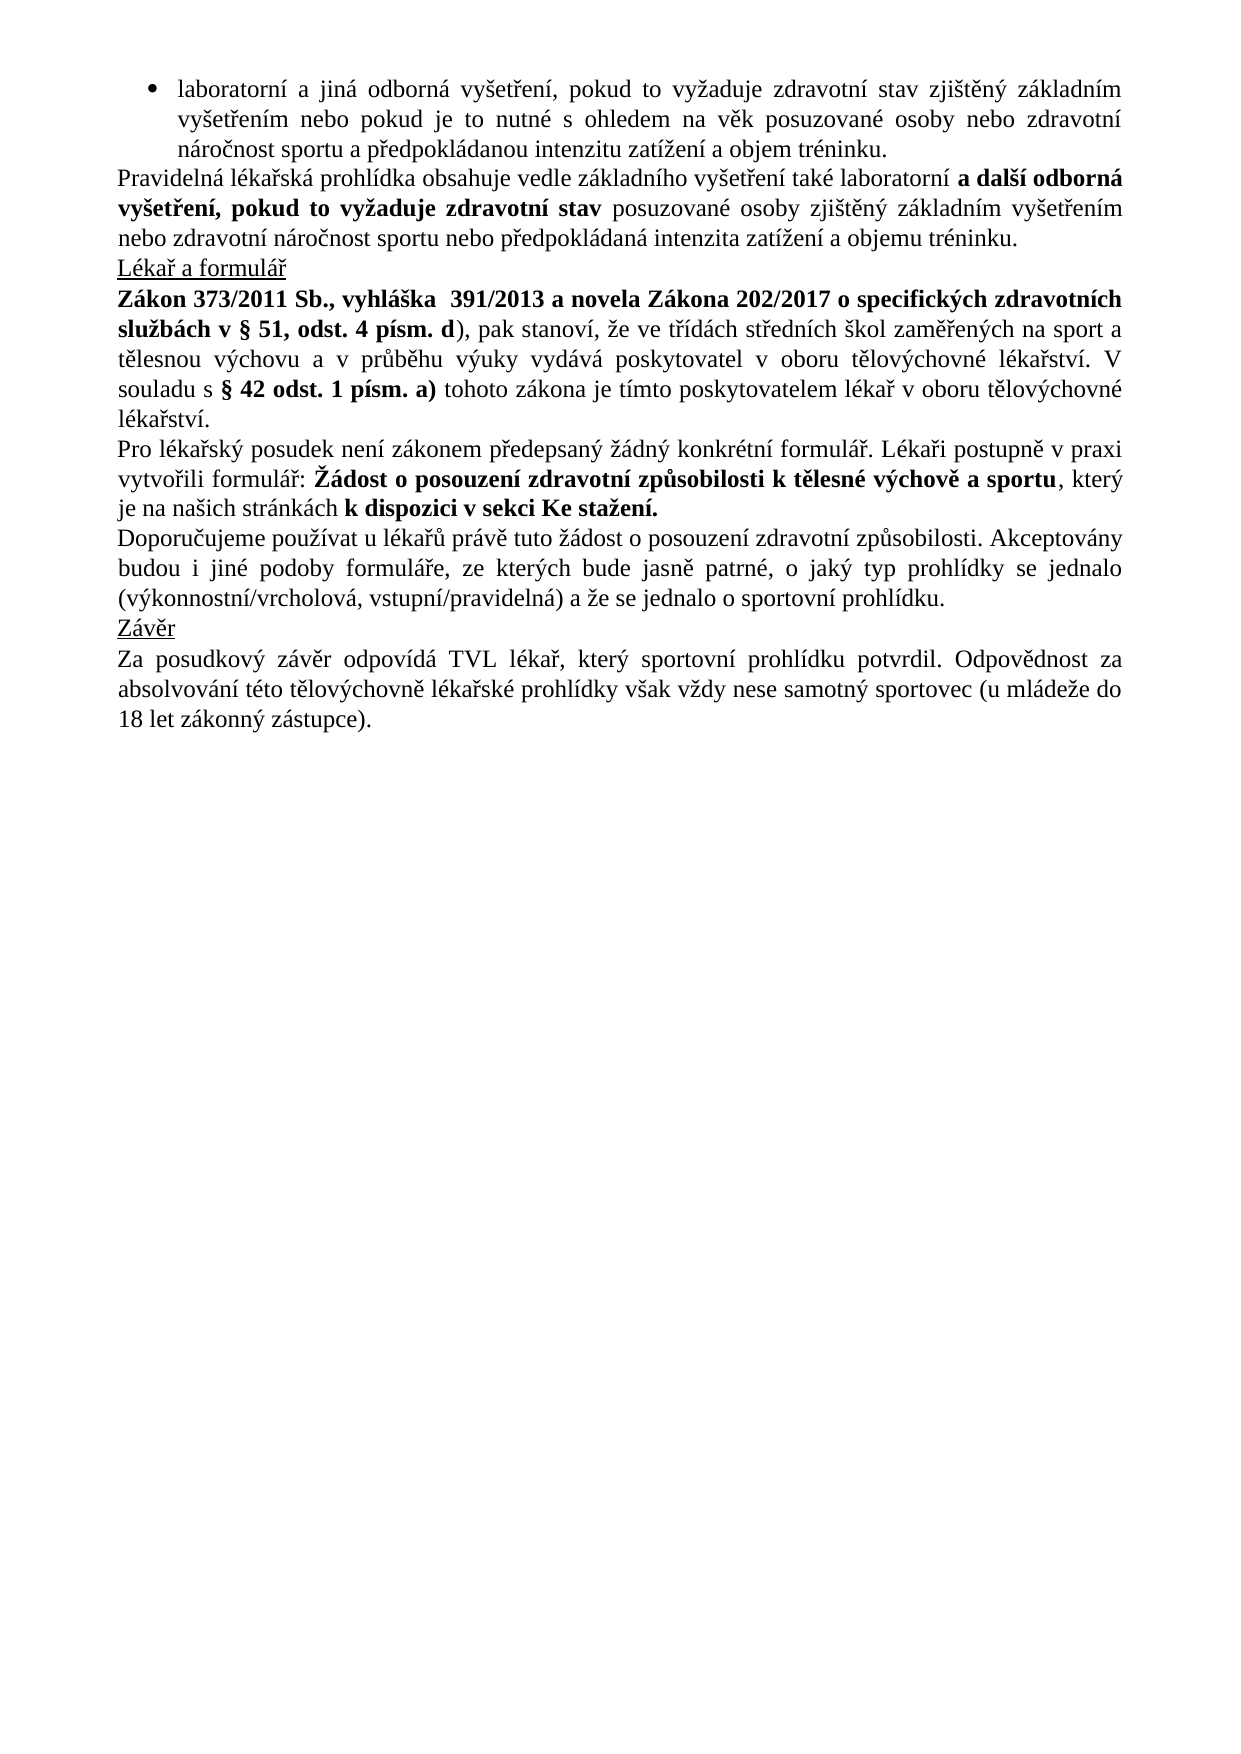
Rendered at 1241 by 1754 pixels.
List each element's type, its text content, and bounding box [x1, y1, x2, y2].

text Pro lékařský posudek není zákonem předepsaný žádný konkrétní formulář. Lékaři postupně v praxi vytvořili formulář: Žádost o posouzení zdravotní způsobilosti k tělesné výchově a sportu, který je na našich stránkách k dispozici v sekci Ke stažení. [117, 434, 1123, 522]
text Závěr [117, 613, 1123, 642]
text Pravidelná lékařská prohlídka obsahuje vedle základního vyšetření také laboratorní a další odborná vyšetření, pokud to vyžaduje zdravotní stav posuzované osoby zjištěný základním vyšetřením nebo zdravotní náročnost sportu nebo předpokládaná intenzita zatížení a objemu tréninku. [117, 163, 1123, 252]
text Doporučujeme používat u lékařů právě tuto žádost o posouzení zdravotní způsobilosti. Akceptovány budou i jiné podoby formuláře, ze kterých bude jasně patrné, o jaký typ prohlídky se jednalo (výkonnostní/vrcholová, vstupní/pravidelná) a že se jednalo o sportovní prohlídku. [117, 523, 1123, 612]
text Za posudkový závěr odpovídá TVL lékař, který sportovní prohlídku potvrdil. Odpovědnost za absolvování této tělovýchovně lékařské prohlídky však vždy nese samotný sportovec (u mládeže do 18 let zákonný zástupce). [117, 644, 1123, 733]
list laboratorní a jiná odborná vyšetření, pokud to vyžaduje zdravotní stav zjištěný základním vyšetřením nebo pokud je to nutné s ohledem na věk posuzované osoby nebo zdravotní náročnost sportu a předpokládanou intenzitu zatížení a objem tréninku. [148, 74, 1123, 162]
text Lékař a formulář [117, 253, 1123, 282]
text Zákon 373/2011 Sb., vyhláška 391/2013 a novela Zákona 202/2017 o specifických zdravotních službách v § 51, odst. 4 písm. d), pak stanoví, že ve třídách středních škol zaměřených na sport a tělesnou výchovu a v průběhu výuky vydává poskytovatel v oboru tělovýchovné lékařství. V souladu s § 42 odst. 1 písm. a) tohoto zákona je tímto poskytovatelem lékař v oboru tělovýchovné lékařství. [117, 284, 1123, 433]
